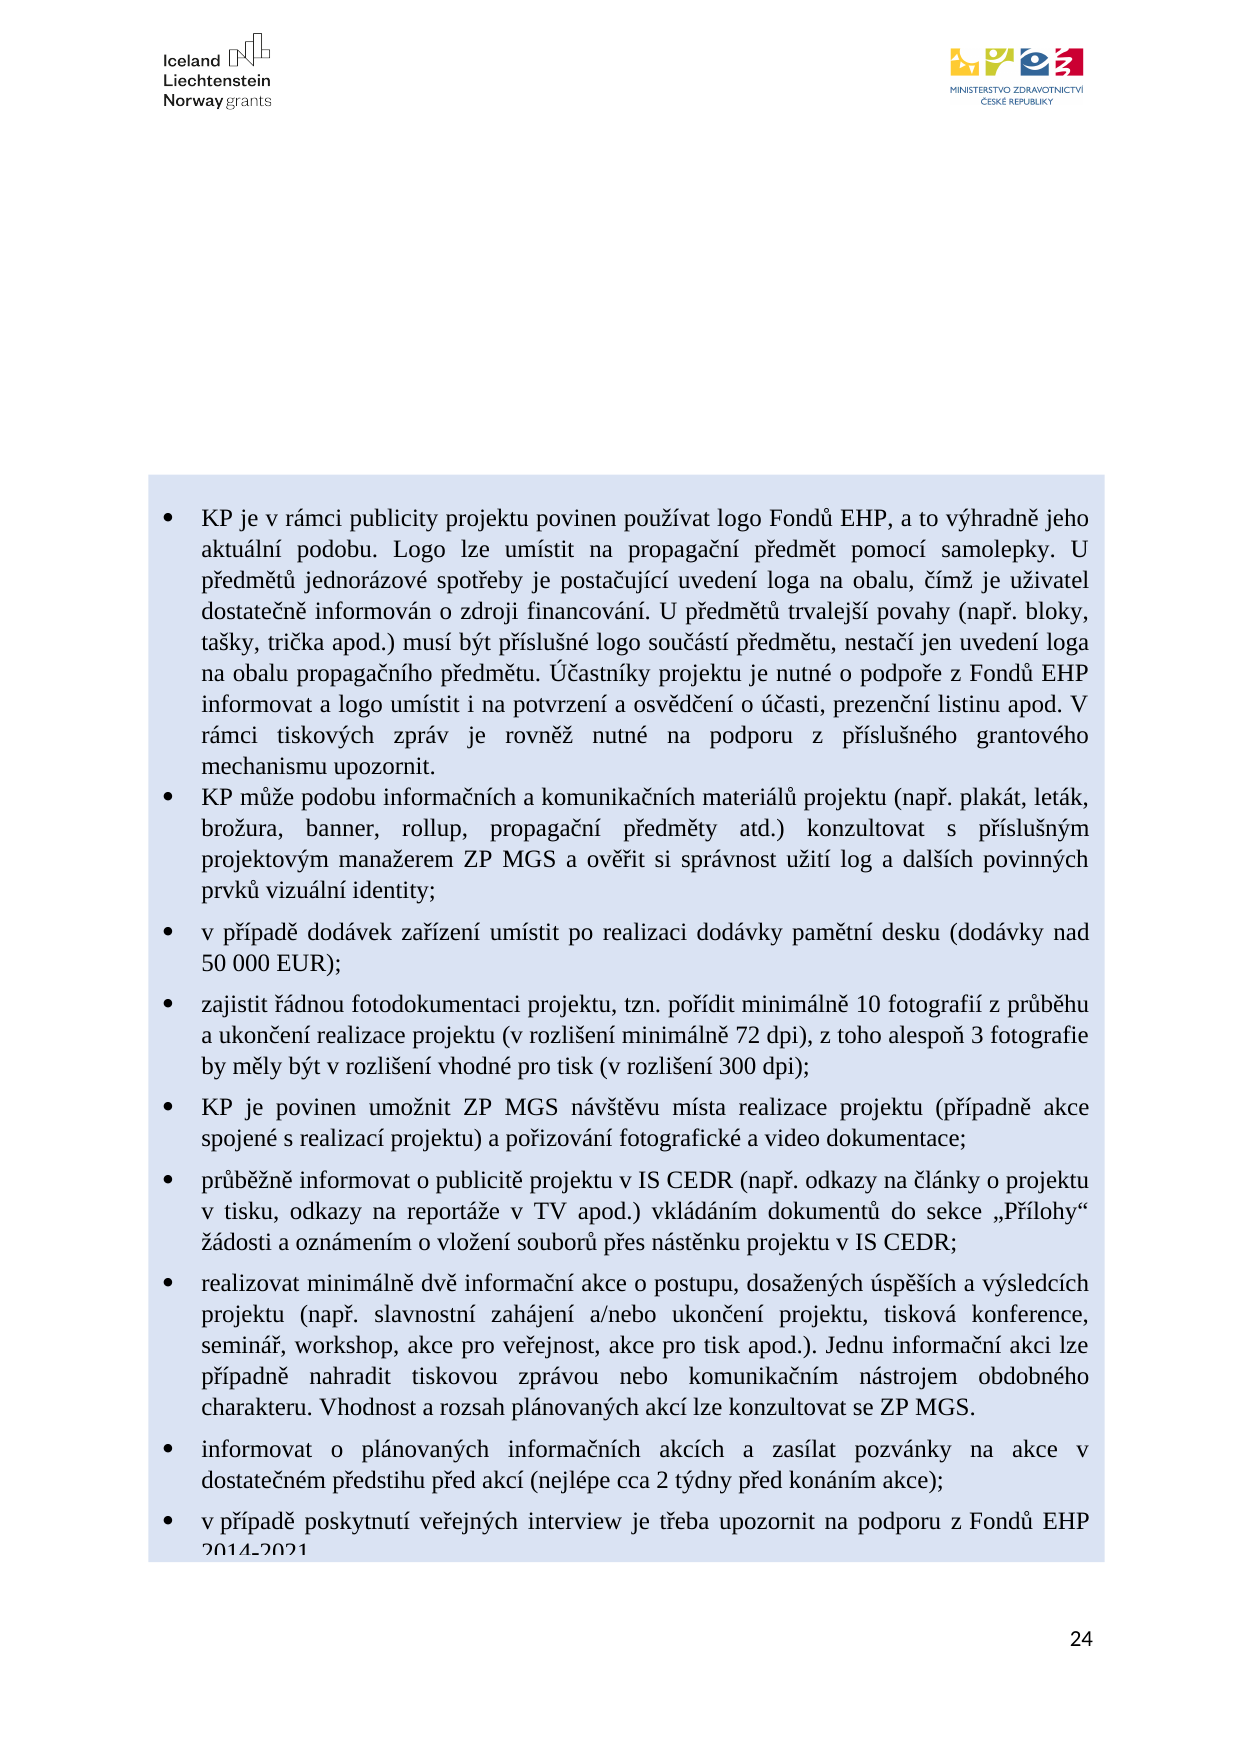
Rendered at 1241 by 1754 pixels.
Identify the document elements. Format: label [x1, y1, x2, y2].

picture [950, 48, 1084, 105]
picture [163, 33, 272, 110]
